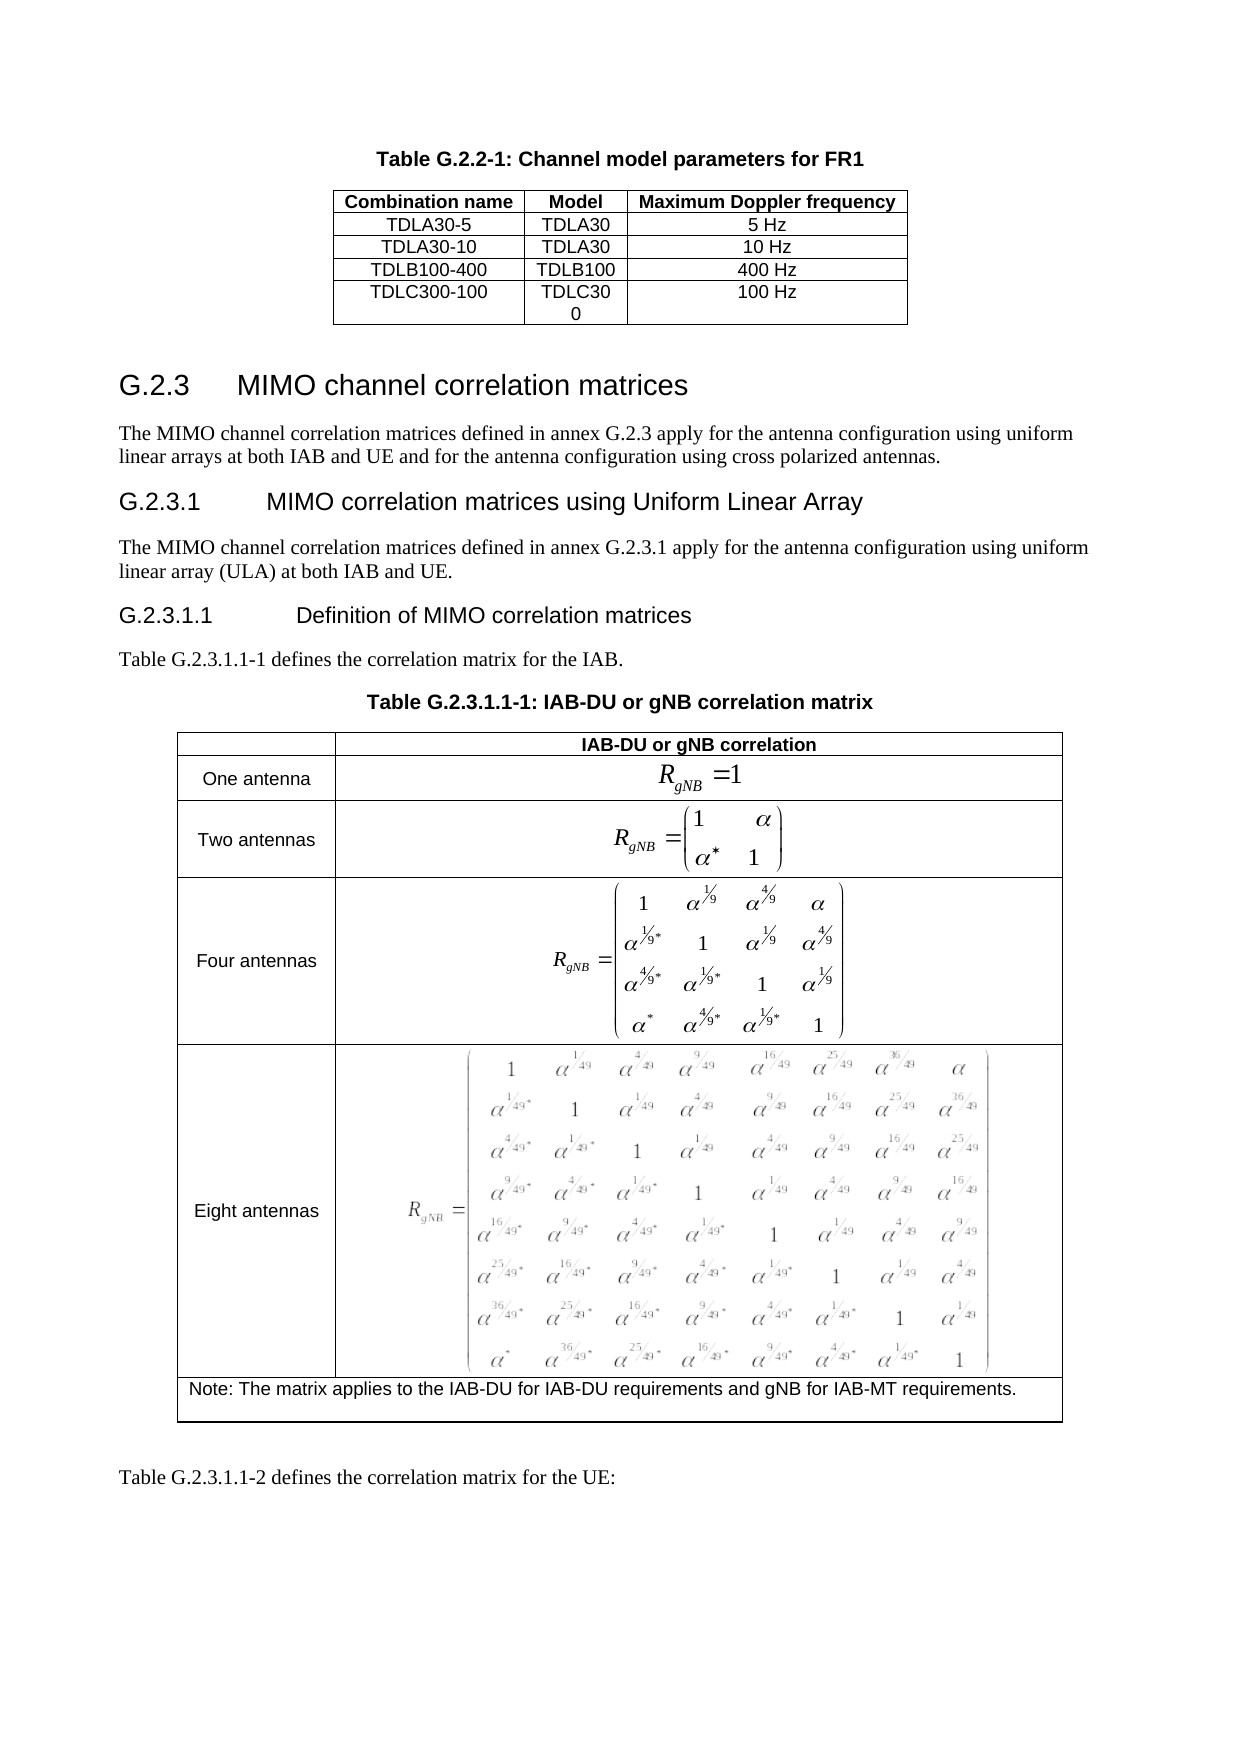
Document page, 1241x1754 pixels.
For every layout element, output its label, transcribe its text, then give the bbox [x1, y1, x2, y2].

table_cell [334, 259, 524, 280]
text Table G.2.3.1.1-1: IAB-DU or gNB correlation matrix [118, 689, 1122, 713]
text The MIMO channel correlation matrices defined in annex G.2.3.1 apply for the antenna configuration using uniform linear array (ULA) at both IAB and UE. [118, 535, 1122, 583]
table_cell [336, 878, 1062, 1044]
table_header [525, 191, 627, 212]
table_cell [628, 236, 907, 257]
subtitle G.2.3 MIMO channel correlation matrices [118, 368, 1122, 402]
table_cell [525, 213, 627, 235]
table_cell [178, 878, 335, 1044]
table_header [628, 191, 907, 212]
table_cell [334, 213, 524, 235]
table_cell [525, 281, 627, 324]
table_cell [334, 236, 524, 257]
subtitle G.2.3.1.1 Definition of MIMO correlation matrices [118, 602, 1122, 628]
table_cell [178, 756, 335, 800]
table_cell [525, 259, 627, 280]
text Table G.2.2-1: Channel model parameters for FR1 [118, 147, 1122, 171]
text Table G.2.3.1.1-2 defines the correlation matrix for the UE: [118, 1465, 1122, 1489]
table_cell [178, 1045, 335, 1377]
text The MIMO channel correlation matrices defined in annex G.2.3 apply for the antenna configuration using uniform linear arrays at both IAB and UE and for the antenna configuration using cross polarized antennas. [118, 420, 1122, 468]
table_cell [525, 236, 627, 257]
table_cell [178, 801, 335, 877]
text Table G.2.3.1.1-1 defines the correlation matrix for the IAB. [118, 647, 1122, 671]
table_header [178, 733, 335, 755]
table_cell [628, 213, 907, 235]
subtitle G.2.3.1 MIMO correlation matrices using Uniform Linear Array [118, 487, 1122, 516]
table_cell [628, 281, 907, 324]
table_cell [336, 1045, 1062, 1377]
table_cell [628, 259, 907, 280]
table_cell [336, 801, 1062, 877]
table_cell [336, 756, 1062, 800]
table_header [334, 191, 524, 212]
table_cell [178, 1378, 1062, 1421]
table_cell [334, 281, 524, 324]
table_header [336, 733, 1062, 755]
